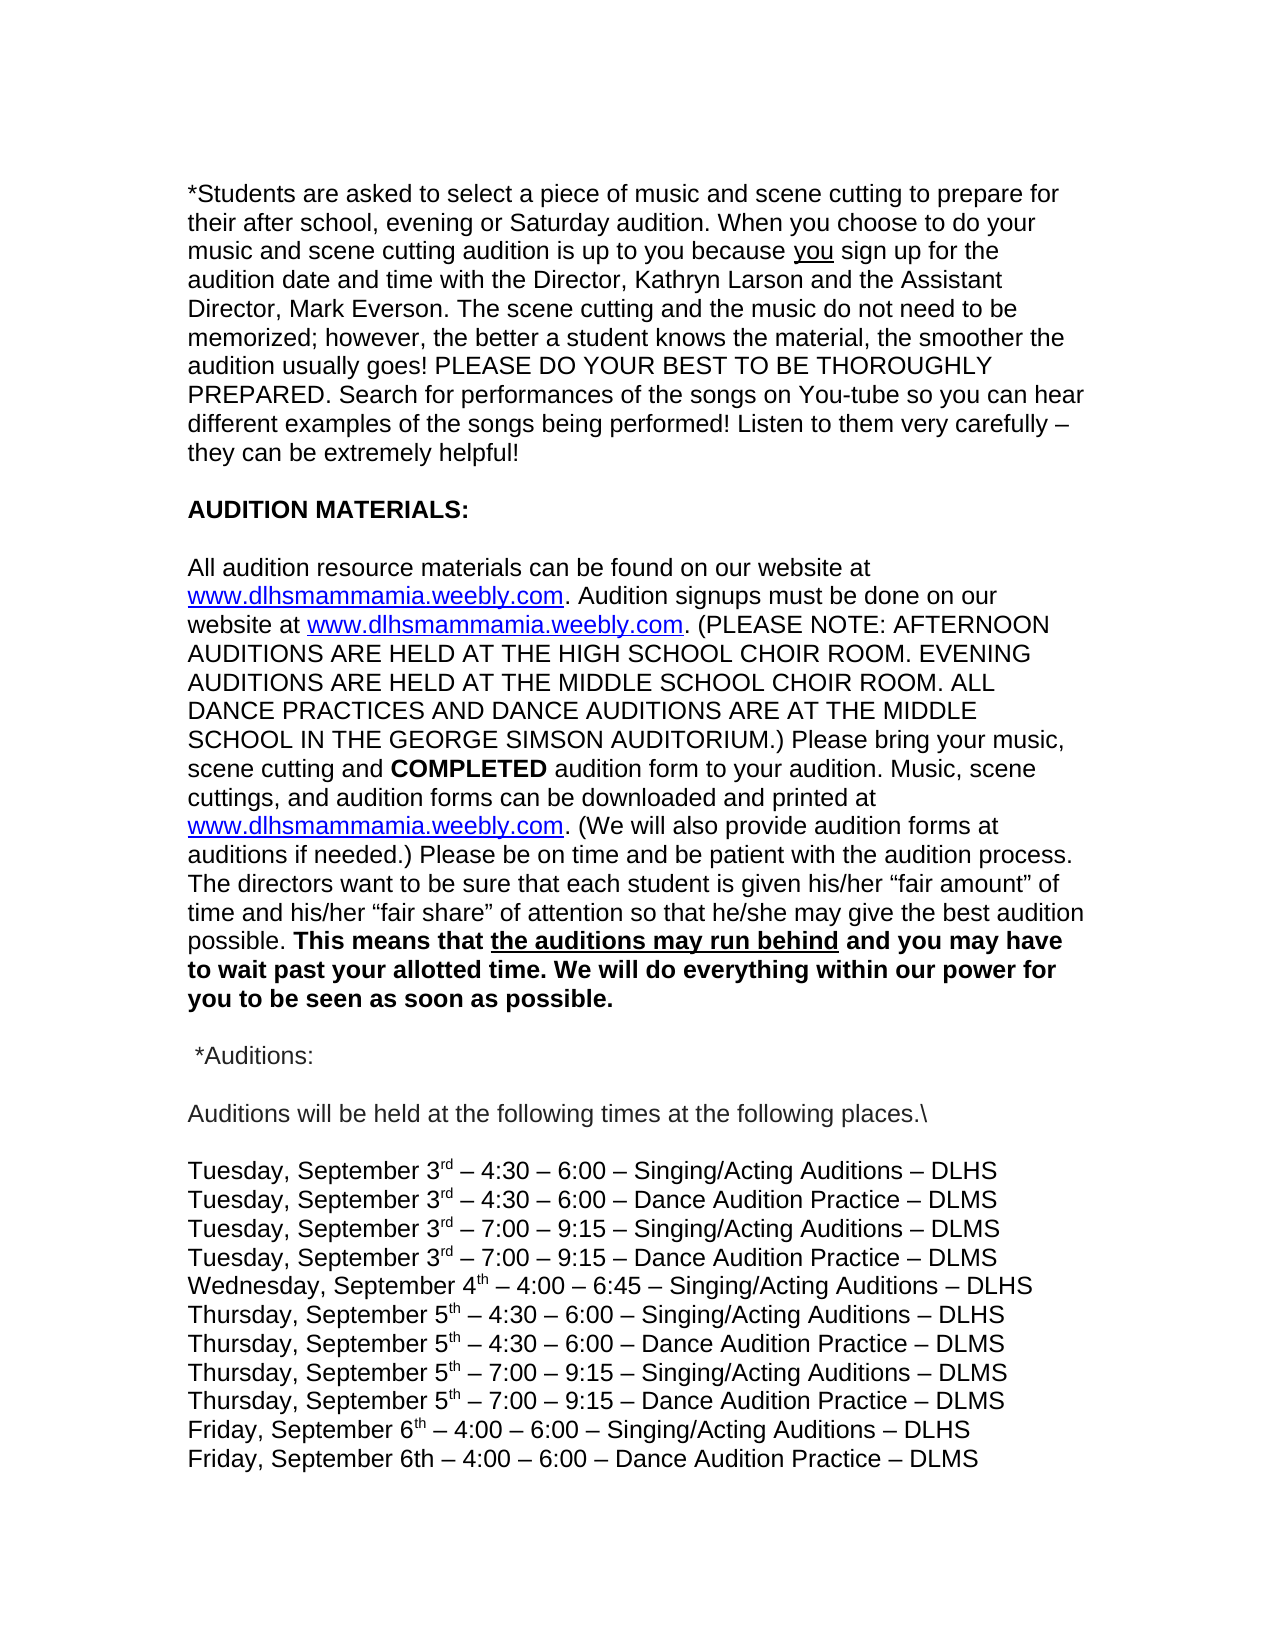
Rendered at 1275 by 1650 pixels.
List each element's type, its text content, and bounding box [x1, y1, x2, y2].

text Friday, September 6th – 4:00 – 6:00 – Dance Audition Practice – DLMS [187, 1444, 1087, 1472]
text *Students are asked to select a piece of music and scene cutting to prepare for their after school, evening or Saturday audition. When you choose to do your music and scene cutting audition is up to you because you sign up for the audition date and time with the Director, Kathryn Larson and the Assistant Director, Mark Everson. The scene cutting and the music do not need to be memorized; however, the better a student knows the material, the smoother the audition usually goes! PLEASE DO YOUR BEST TO BE THOROUGHLY PREPARED. Search for performances of the songs on You-tube so you can hear different examples of the songs being performed! Listen to them very carefully – they can be extremely helpful! [187, 179, 1087, 466]
text Tuesday, September 3rd – 7:00 – 9:15 – Dance Audition Practice – DLMS [187, 1242, 1087, 1271]
text Tuesday, September 3rd – 4:30 – 6:00 – Dance Audition Practice – DLMS [187, 1185, 1087, 1214]
text Tuesday, September 3rd – 4:30 – 6:00 – Singing/Acting Auditions – DLHS [187, 1156, 1087, 1185]
text Thursday, September 5th – 7:00 – 9:15 – Singing/Acting Auditions – DLMS [187, 1357, 1087, 1386]
text Thursday, September 5th – 4:30 – 6:00 – Singing/Acting Auditions – DLHS [187, 1300, 1087, 1329]
text *Auditions: [187, 1041, 1087, 1070]
text Auditions will be held at the following times at the following places.\ [187, 1099, 1087, 1127]
text Wednesday, September 4th – 4:00 – 6:45 – Singing/Acting Auditions – DLHS [187, 1271, 1087, 1300]
text Thursday, September 5th – 4:30 – 6:00 – Dance Audition Practice – DLMS [187, 1329, 1087, 1357]
text All audition resource materials can be found on our website at www.dlhsmammamia.weebly.com. Audition signups must be done on our website at www.dlhsmammamia.weebly.com. (PLEASE NOTE: AFTERNOON AUDITIONS ARE HELD AT THE HIGH SCHOOL CHOIR ROOM. EVENING AUDITIONS ARE HELD AT THE MIDDLE SCHOOL CHOIR ROOM. ALL DANCE PRACTICES AND DANCE AUDITIONS ARE AT THE MIDDLE SCHOOL IN THE GEORGE SIMSON AUDITORIUM.) Please bring your music, scene cutting and COMPLETED audition form to your audition. Music, scene cuttings, and audition forms can be downloaded and printed at www.dlhsmammamia.weebly.com. (We will also provide audition forms at auditions if needed.) Please be on time and be patient with the audition process. The directors want to be sure that each student is given his/her “fair amount” of time and his/her “fair share” of attention so that he/she may give the best audition possible. This means that the auditions may run behind and you may have to wait past your allotted time. We will do everything within our power for you to be seen as soon as possible. [187, 552, 1087, 1012]
text Friday, September 6th – 4:00 – 6:00 – Singing/Acting Auditions – DLHS [187, 1415, 1087, 1444]
text Thursday, September 5th – 7:00 – 9:15 – Dance Audition Practice – DLMS [187, 1386, 1087, 1415]
text AUDITION MATERIALS: [187, 495, 1087, 524]
text Tuesday, September 3rd – 7:00 – 9:15 – Singing/Acting Auditions – DLMS [187, 1214, 1087, 1242]
